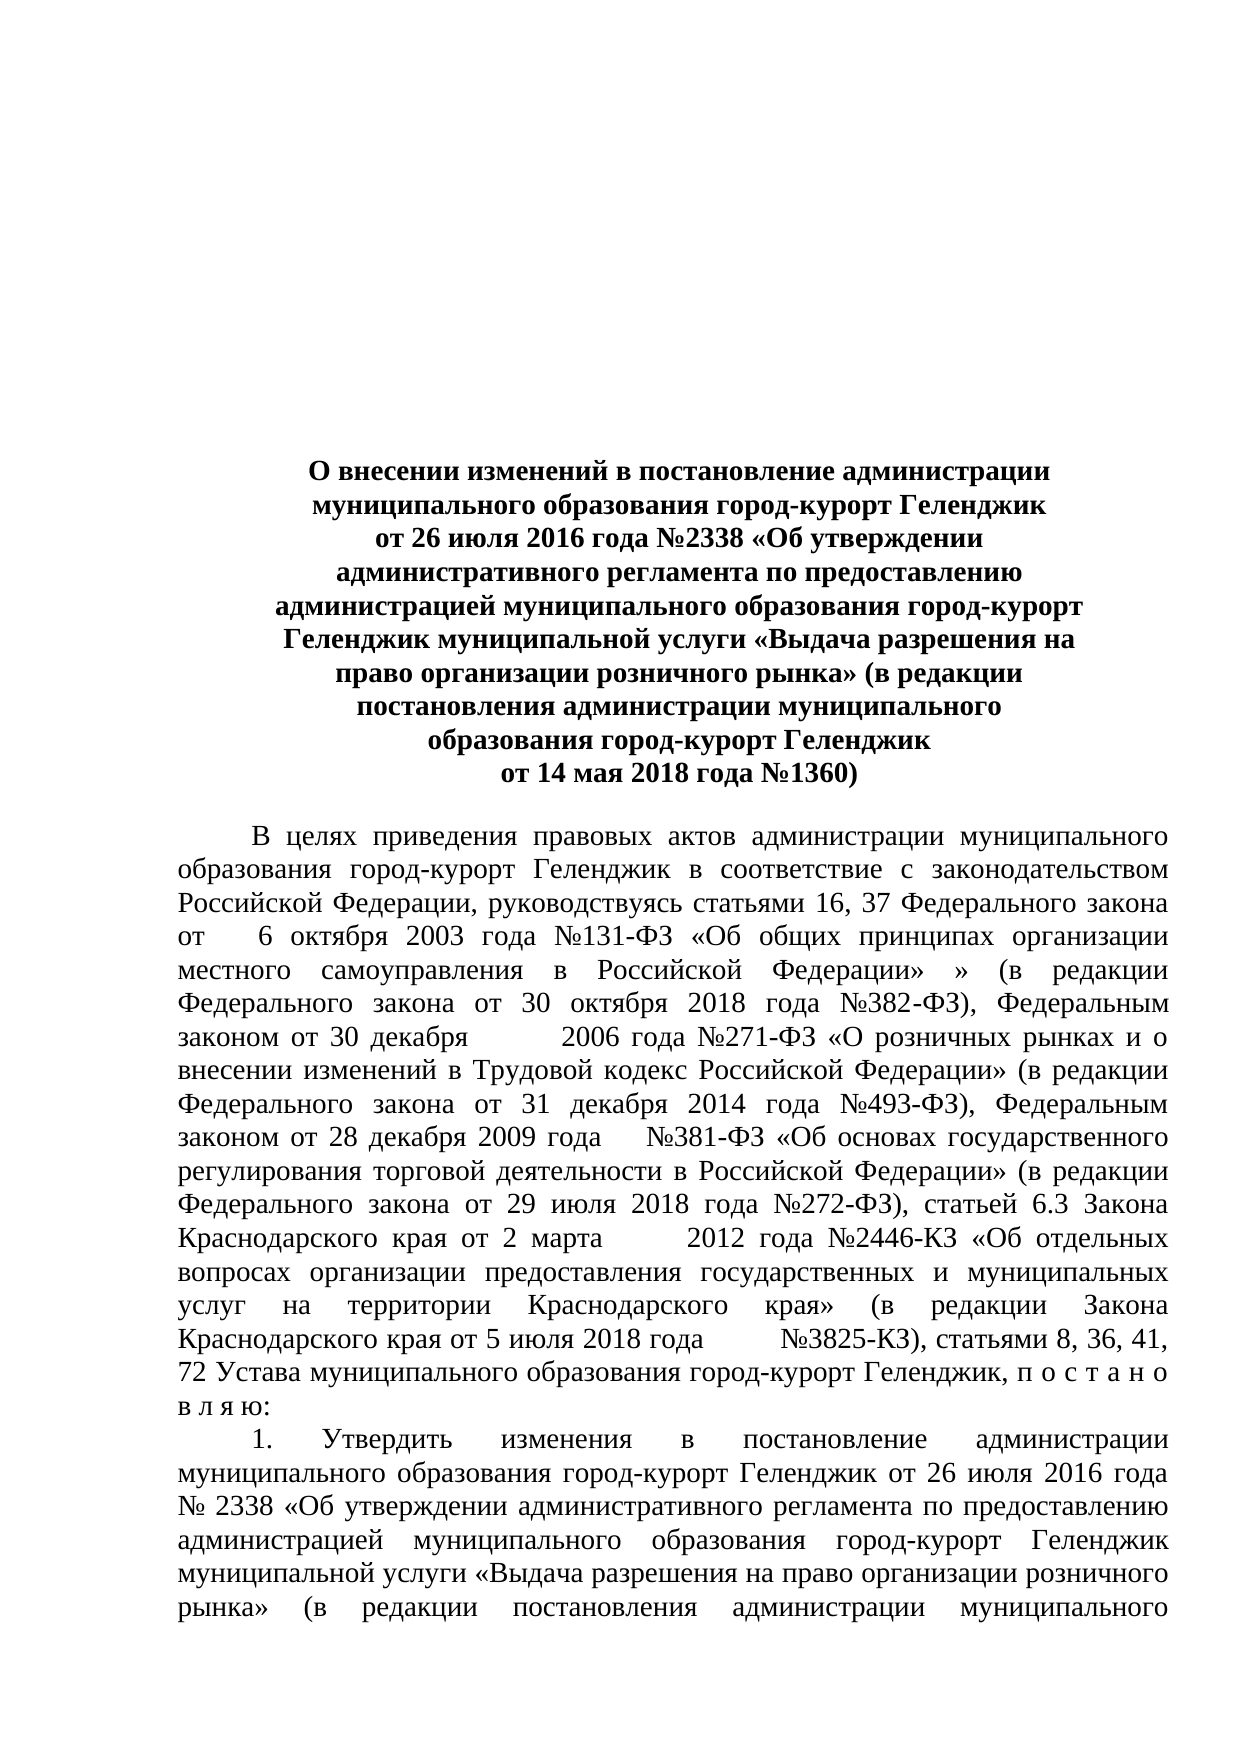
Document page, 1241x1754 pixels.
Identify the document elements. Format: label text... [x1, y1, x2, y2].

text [177, 1421, 1169, 1623]
text В целях приведения правовых актов администрации муниципального образования город-курорт Геленджик в соответствие с законодательством Российской Федерации, руководствуясь статьями 16, 37 Федерального закона от 6 октября 2003 года №131-ФЗ «Об общих принципах организации местного самоуправления в Российской Федерации» » (в редакции Федерального закона от 30 октября 2018 года №382-ФЗ), Федеральным законом от 30 декабря 2006 года №271-ФЗ «О розничных рынках и о внесении изменений в Трудовой кодекс Российской Федерации» (в редакции Федерального закона от 31 декабря 2014 года №493-ФЗ), Федеральным законом от 28 декабря 2009 года №381-ФЗ «Об основах государственного регулирования торговой деятельности в Российской Федерации» (в редакции Федерального закона от 29 июля 2018 года №272-ФЗ), статьей 6.3 Закона Краснодарского края от 2 марта 2012 года №2446-КЗ «Об отдельных вопросах организации предоставления государственных и муниципальных услуг на территории Краснодарского края» (в редакции Закона Краснодарского края от 5 июля 2018 года №3825-КЗ), статьями 8, 36, 41, 72 Устава муниципального образования город-курорт Геленджик, п о с т а н о в л я ю: [177, 818, 1169, 1421]
text от 26 июля 2016 года №2338 «Об утверждении [251, 521, 1107, 554]
text постановления администрации муниципального [251, 688, 1107, 722]
text образования город-курорт Геленджик [251, 722, 1107, 755]
text муниципального образования город-курорт Геленджик [251, 487, 1107, 521]
text администрацией муниципального образования город-курорт Геленджик муниципальной услуги «Выдача разрешения на право организации розничного рынка» (в редакции [251, 588, 1107, 688]
text административного регламента по предоставлению [251, 554, 1107, 588]
text О внесении изменений в постановление администрации [251, 453, 1107, 487]
text от 14 мая 2018 года №1360) [251, 755, 1107, 789]
